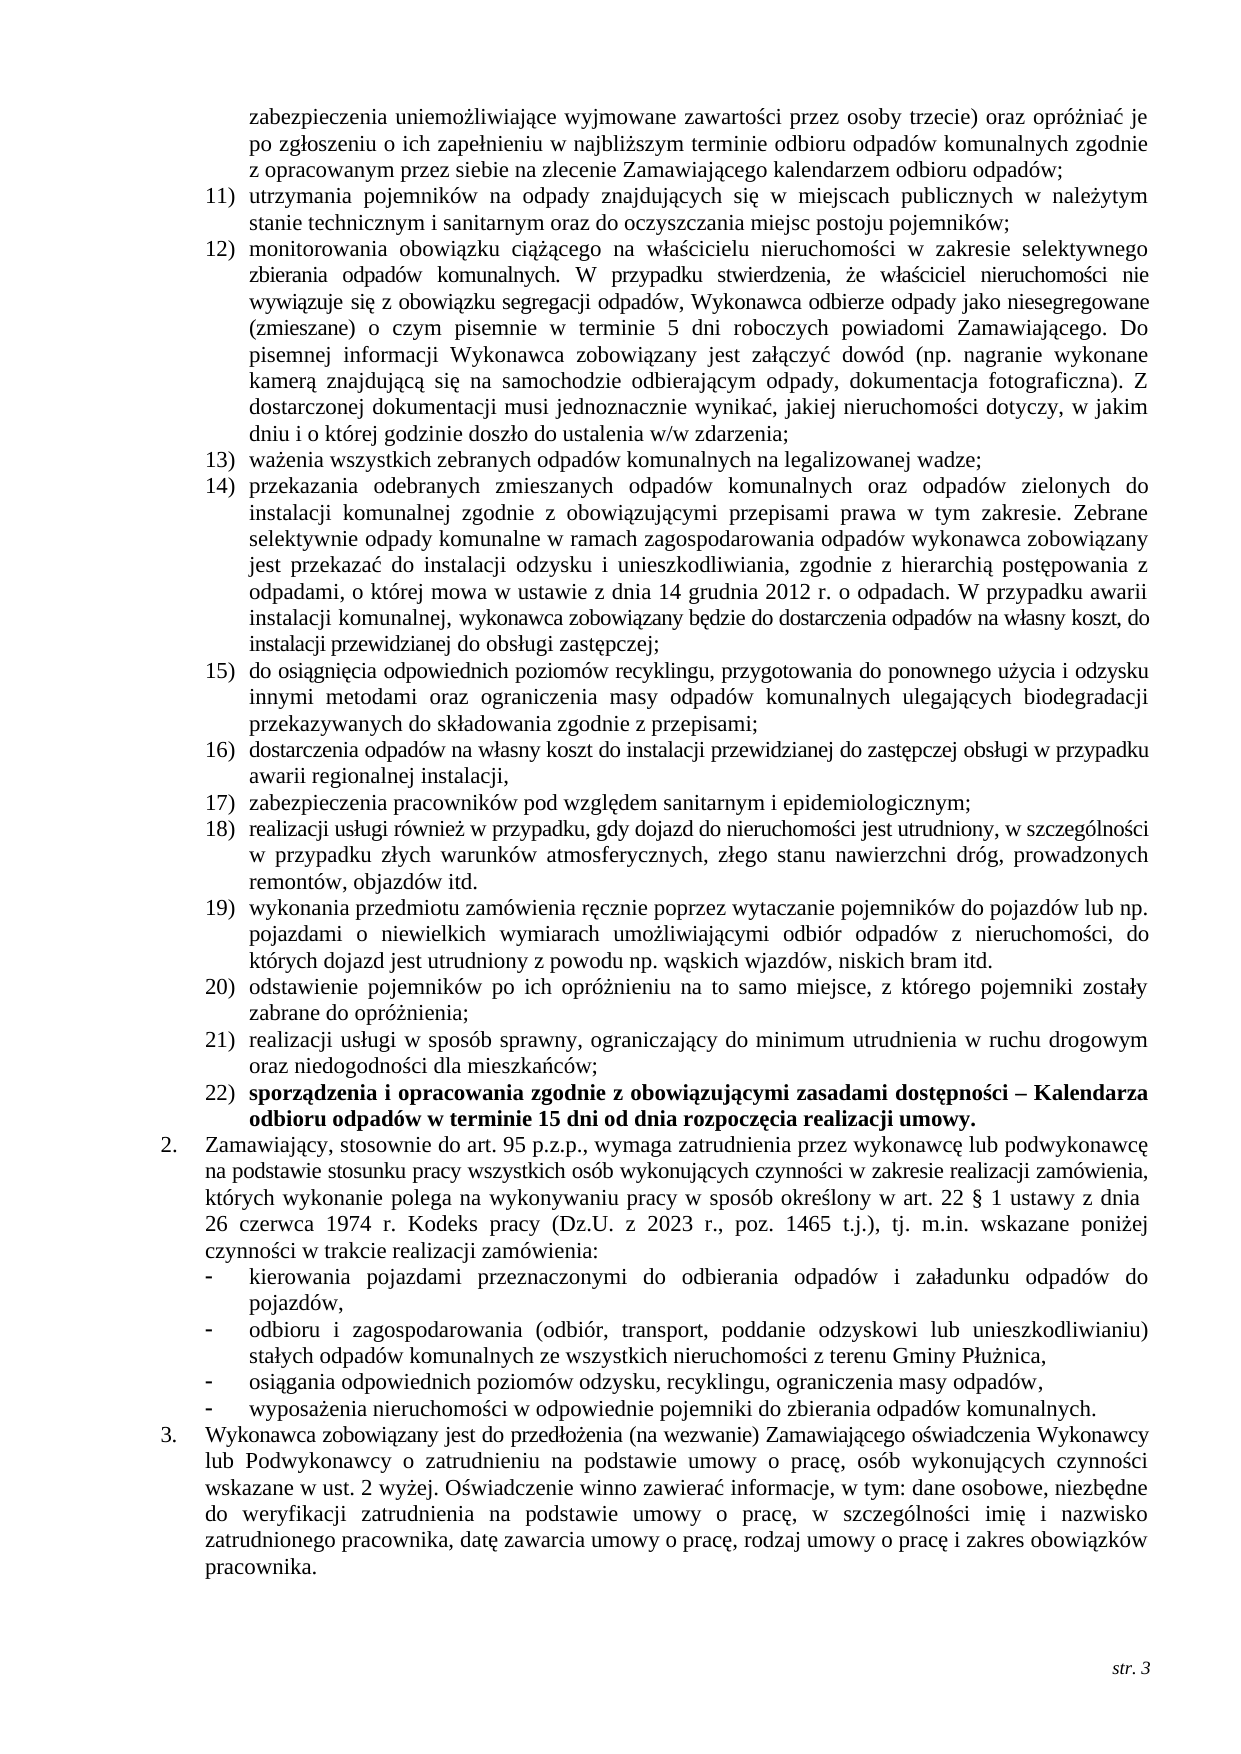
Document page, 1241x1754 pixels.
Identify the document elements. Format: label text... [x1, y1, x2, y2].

text 17) zabezpieczenia pracowników pod względem sanitarnym i epidemiologicznym; [205, 789, 1150, 815]
text 21) realizacji usługi w sposób sprawny, ograniczający do minimum utrudnienia w ruchu drogowym oraz niedogodności dla mieszkańców; [205, 1026, 1150, 1078]
text 12) monitorowania obowiązku ciążącego na właścicielu nieruchomości w zakresie selektywnego zbierania odpadów komunalnych. W przypadku stwierdzenia, że właściciel nieruchomości nie wywiązuje się z obowiązku segregacji odpadów, Wykonawca odbierze odpady jako niesegregowane (zmieszane) o czym pisemnie w terminie 5 dni roboczych powiadomi Zamawiającego. Do pisemnej informacji Wykonawca zobowiązany jest załączyć dowód (np. nagranie wykonane kamerą znajdującą się na samochodzie odbierającym odpady, dokumentacja fotograficzna). Z dostarczonej dokumentacji musi jednoznacznie wynikać, jakiej nieruchomości dotyczy, w jakim dniu i o której godzinie doszło do ustalenia w/w zdarzenia; [205, 235, 1150, 446]
list odbioru i zagospodarowania (odbiór, transport, poddanie odzyskowi lub unieszkodliwianiu) stałych odpadów komunalnych ze wszystkich nieruchomości z terenu Gminy Płużnica, [205, 1316, 1150, 1368]
text 3. Wykonawca zobowiązany jest do przedłożenia (na wezwanie) Zamawiającego oświadczenia Wykonawcy lub Podwykonawcy o zatrudnieniu na podstawie umowy o pracę, osób wykonujących czynności wskazane w ust. 2 wyżej. Oświadczenie winno zawierać informacje, w tym: dane osobowe, niezbędne do weryfikacji zatrudnienia na podstawie umowy o pracę, w szczególności imię i nazwisko zatrudnionego pracownika, datę zawarcia umowy o pracę, rodzaj umowy o pracę i zakres obowiązków pracownika. [160, 1421, 1150, 1579]
list wyposażenia nieruchomości w odpowiednie pojemniki do zbierania odpadów komunalnych. [205, 1395, 1150, 1421]
text 22) sporządzenia i opracowania zgodnie z obowiązującymi zasadami dostępności – Kalendarza odbioru odpadów w terminie 15 dni od dnia rozpoczęcia realizacji umowy. [205, 1078, 1150, 1131]
text 11) utrzymania pojemników na odpady znajdujących się w miejscach publicznych w należytym stanie technicznym i sanitarnym oraz do oczyszczania miejsc postoju pojemników; [205, 182, 1150, 235]
text 2. Zamawiający, stosownie do art. 95 p.z.p., wymaga zatrudnienia przez wykonawcę lub podwykonawcę na podstawie stosunku pracy wszystkich osób wykonujących czynności w zakresie realizacji zamówienia, których wykonanie polega na wykonywaniu pracy w sposób określony w art. 22 § 1 ustawy z dnia 26 czerwca 1974 r. Kodeks pracy (Dz.U. z 2023 r., poz. 1465 t.j.), tj. m.in. wskazane poniżej czynności w trakcie realizacji zamówienia: [160, 1131, 1150, 1263]
text 16) dostarczenia odpadów na własny koszt do instalacji przewidzianej do zastępczej obsługi w przypadku awarii regionalnej instalacji, [205, 736, 1150, 789]
list osiągania odpowiednich poziomów odzysku, recyklingu, ograniczenia masy odpadów, [205, 1368, 1150, 1395]
text 14) przekazania odebranych zmieszanych odpadów komunalnych oraz odpadów zielonych do instalacji komunalnej zgodnie z obowiązującymi przepisami prawa w tym zakresie. Zebrane selektywnie odpady komunalne w ramach zagospodarowania odpadów wykonawca zobowiązany jest przekazać do instalacji odzysku i unieszkodliwiania, zgodnie z hierarchią postępowania z odpadami, o której mowa w ustawie z dnia 14 grudnia 2012 r. o odpadach. W przypadku awarii instalacji komunalnej, wykonawca zobowiązany będzie do dostarczenia odpadów na własny koszt, do instalacji przewidzianej do obsługi zastępczej; [205, 472, 1150, 657]
text 20) odstawienie pojemników po ich opróżnieniu na to samo miejsce, z którego pojemniki zostały zabrane do opróżnienia; [205, 973, 1150, 1026]
list kierowania pojazdami przeznaczonymi do odbierania odpadów i załadunku odpadów do pojazdów, [205, 1263, 1150, 1316]
text 18) realizacji usługi również w przypadku, gdy dojazd do nieruchomości jest utrudniony, w szczególności w przypadku złych warunków atmosferycznych, złego stanu nawierzchni dróg, prowadzonych remontów, objazdów itd. [205, 815, 1150, 894]
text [205, 103, 1150, 182]
text 13) ważenia wszystkich zebranych odpadów komunalnych na legalizowanej wadze; [205, 446, 1150, 472]
text 15) do osiągnięcia odpowiednich poziomów recyklingu, przygotowania do ponownego użycia i odzysku innymi metodami oraz ograniczenia masy odpadów komunalnych ulegających biodegradacji przekazywanych do składowania zgodnie z przepisami; [205, 657, 1150, 736]
text 19) wykonania przedmiotu zamówienia ręcznie poprzez wytaczanie pojemników do pojazdów lub np. pojazdami o niewielkich wymiarach umożliwiającymi odbiór odpadów z nieruchomości, do których dojazd jest utrudniony z powodu np. wąskich wjazdów, niskich bram itd. [205, 894, 1150, 973]
